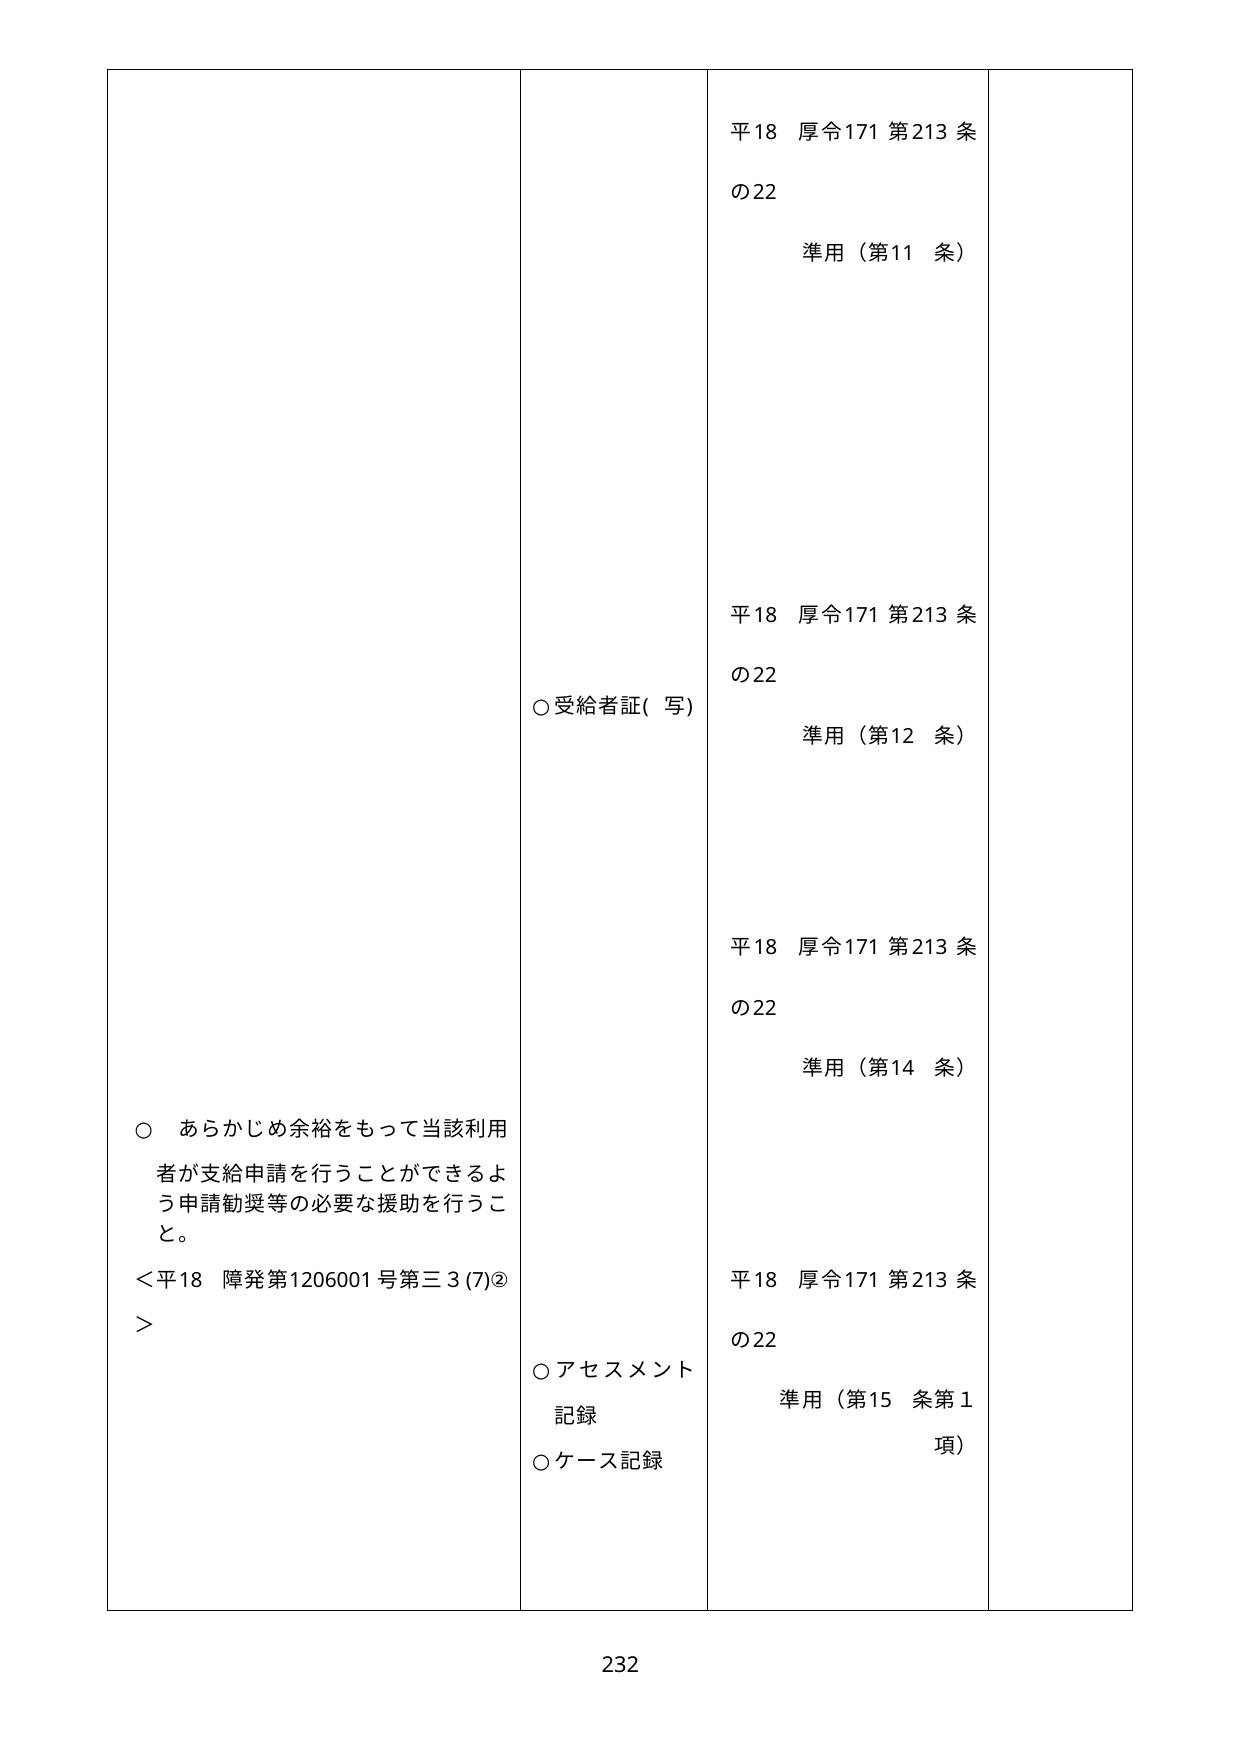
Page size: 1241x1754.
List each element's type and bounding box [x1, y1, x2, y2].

table_cell [708, 70, 988, 1610]
table_cell [989, 70, 1132, 1610]
table_cell [521, 70, 707, 1610]
table_cell [108, 70, 520, 1610]
